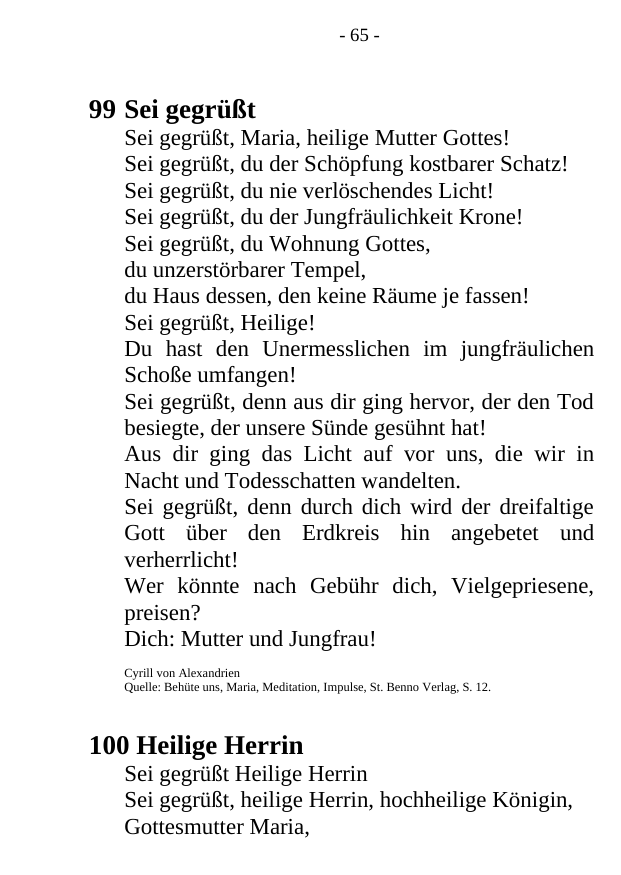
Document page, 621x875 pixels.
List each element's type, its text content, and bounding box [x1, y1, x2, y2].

text 99 Sei gegrüßt [89, 93, 595, 124]
text du Haus dessen, den keine Räume je fassen! [124, 282, 595, 309]
text Sei gegrüßt, heilige Herrin, hochheilige Königin, [124, 787, 595, 813]
text Sei gegrüßt, du der Schöpfung kostbarer Schatz! [124, 151, 595, 177]
text Wer könnte nach Gebühr dich, Vielgepriesene, preisen? [124, 572, 595, 625]
text Sei gegrüßt, denn durch dich wird der dreifaltige Gott über den Erdkreis hin angebetet und verherrlicht! [124, 493, 595, 572]
text Du hast den Unermesslichen im jungfräulichen Schoße umfangen! [124, 335, 595, 388]
text Sei gegrüßt, du nie verlöschendes Licht! [124, 177, 595, 203]
text Cyrill von Alexandrien [124, 666, 595, 680]
text Sei gegrüßt, Maria, heilige Mutter Gottes! [124, 124, 595, 151]
text Sei gegrüßt, du Wohnung Gottes, [124, 229, 595, 256]
text Aus dir ging das Licht auf vor uns, die wir in Nacht und Todesschatten wandelten. [124, 440, 595, 493]
text Sei gegrüßt Heilige Herrin [124, 760, 595, 787]
text Sei gegrüßt, du der Jungfräulichkeit Krone! [124, 203, 595, 229]
text Sei gegrüßt, Heilige! [124, 309, 595, 335]
text Quelle: Behüte uns, Maria, Meditation, Impulse, St. Benno Verlag, S. 12. [124, 680, 595, 694]
text Gottesmutter Maria, [124, 813, 595, 839]
text Dich: Mutter und Jungfrau! [124, 625, 595, 651]
text Sei gegrüßt, denn aus dir ging hervor, der den Tod besiegte, der unsere Sünde gesühnt hat! [124, 388, 595, 440]
text du unzerstörbarer Tempel, [124, 256, 595, 282]
text 100 Heilige Herrin [89, 729, 595, 760]
